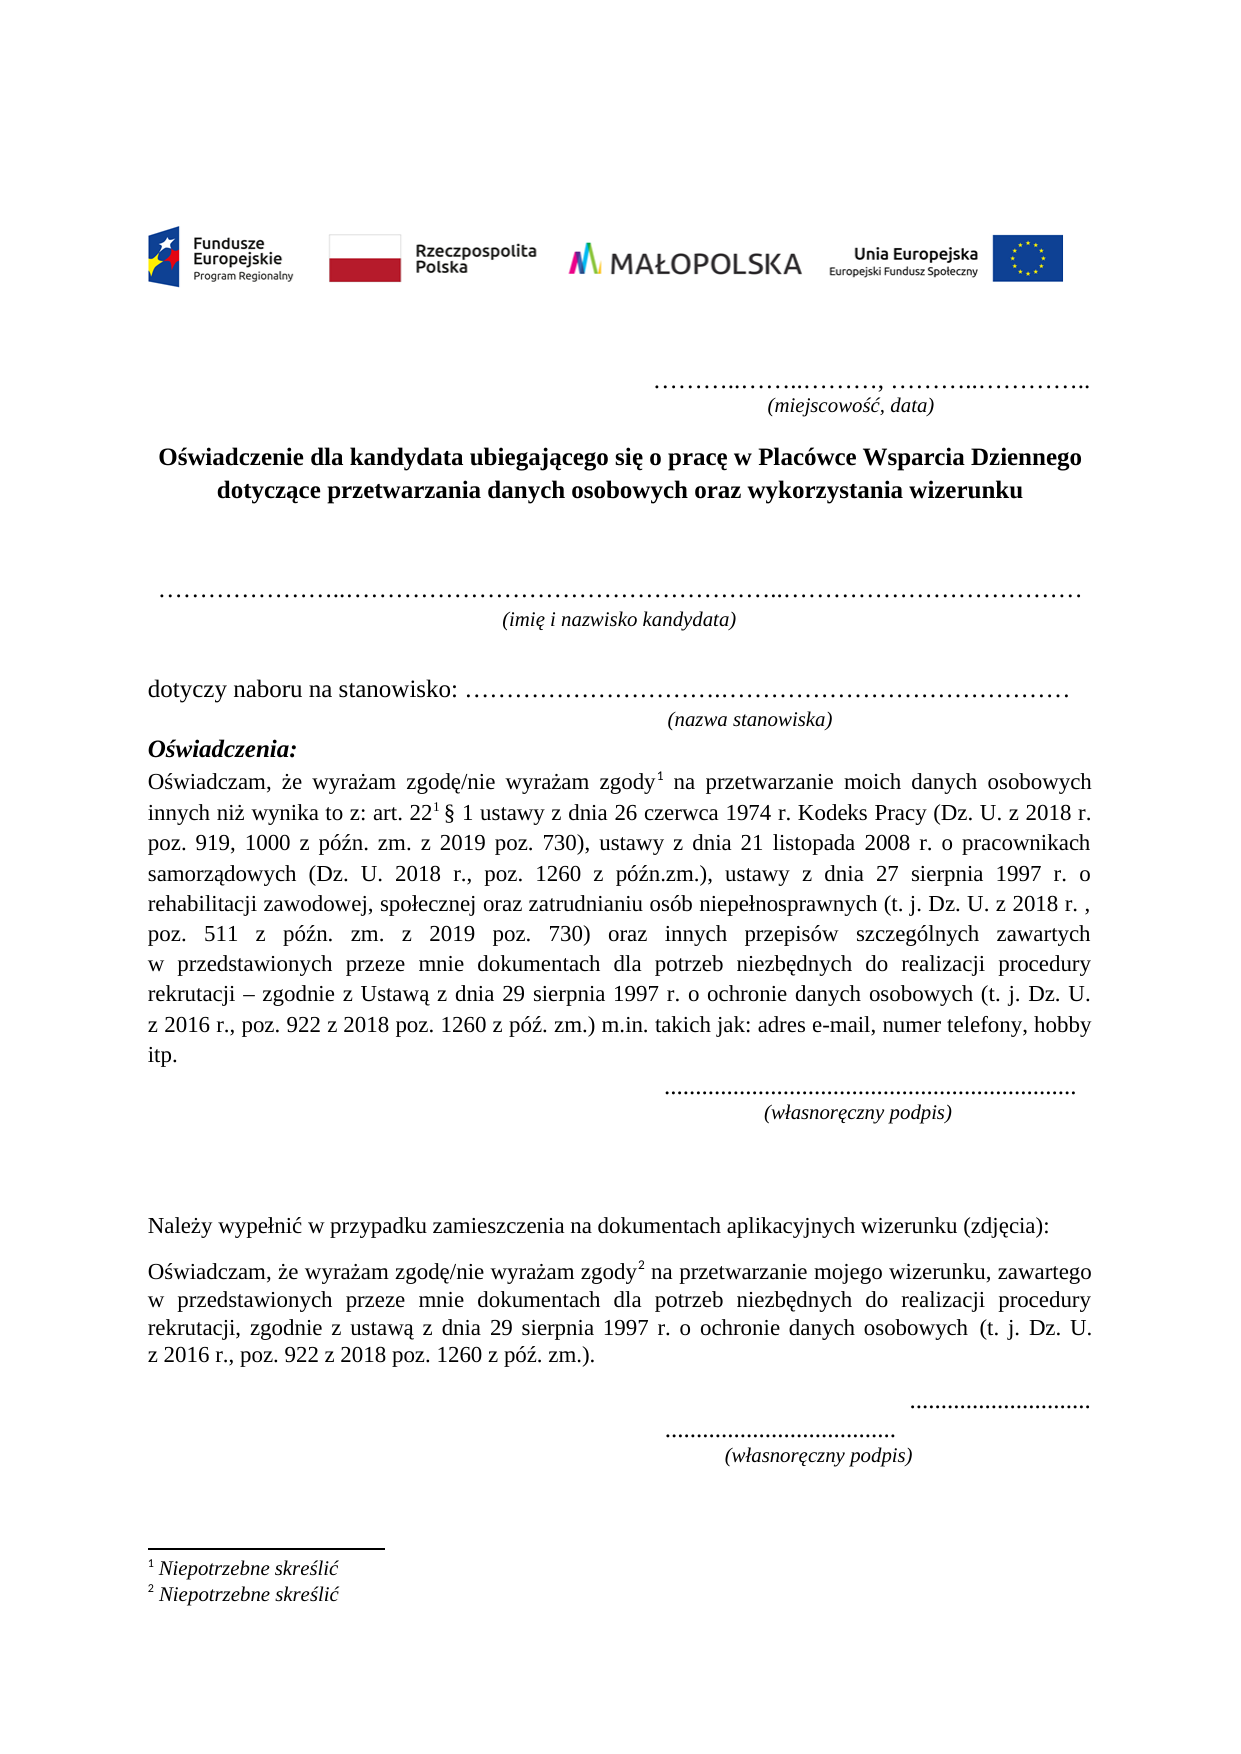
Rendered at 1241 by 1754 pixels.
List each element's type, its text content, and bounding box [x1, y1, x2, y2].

text (miejscowość, data) [148, 393, 1093, 417]
text Oświadczenia: [148, 734, 1093, 763]
text (własnoręczny podpis) [148, 1443, 1093, 1467]
text Oświadczenie dla kandydata ubiegającego się o pracę w Placówce Wsparcia Dziennego dotyczące przetwarzania danych osobowych oraz wykorzystania wizerunku …………………..……………………………………………..……………………………… (imię i nazwisko kandydata) [148, 442, 1093, 631]
text Oświadczam, że wyrażam zgodę/nie wyrażam zgody na przetwarzanie moich danych osobowych innych niż wynika to z: art. 221 § 1 ustawy z dnia 26 czerwca 1974 r. Kodeks Pracy (Dz. U. z 2018 r. poz. 919, 1000 z późn. zm. z 2019 poz. 730), ustawy z dnia 21 listopada 2008 r. o pracownikach samorządowych (Dz. U. 2018 r., poz. 1260 z późn.zm.), ustawy z dnia 27 sierpnia 1997 r. o rehabilitacji zawodowej, społecznej oraz zatrudnianiu osób niepełnosprawnych (t. j. Dz. U. z 2018 r. , poz. 511 z późn. zm. z 2019 poz. 730) oraz innych przepisów szczególnych zawartych w przedstawionych przeze mnie dokumentach dla potrzeb niezbędnych do realizacji procedury rekrutacji – zgodnie z Ustawą z dnia 29 sierpnia 1997 r. o ochronie danych osobowych (t. j. Dz. U. z 2016 r., poz. 922 z 2018 poz. 1260 z póź. zm.) m.in. takich jak: adres e-mail, numer telefony, hobby itp. [148, 767, 1093, 1067]
text (nazwa stanowiska) [443, 707, 1093, 731]
text .................................................................. [590, 1071, 1093, 1100]
text Należy wypełnić w przypadku zamieszczenia na dokumentach aplikacyjnych wizerunku (zdjęcia): [148, 1212, 1093, 1239]
text .................................................................. [664, 1386, 1093, 1443]
text dotyczy naboru na stanowisko: ………………………….…………………………………… [148, 641, 1093, 702]
text (własnoręczny podpis) [148, 1100, 1093, 1124]
text ………..……..………, ………..………….. [590, 365, 1093, 393]
picture [147, 221, 1064, 303]
text Oświadczam, że wyrażam zgodę/nie wyrażam zgody na przetwarzanie mojego wizerunku, zawartego w przedstawionych przeze mnie dokumentach dla potrzeb niezbędnych do realizacji procedury rekrutacji, zgodnie z ustawą z dnia 29 sierpnia 1997 r. o ochronie danych osobowych (t. j. Dz. U. z 2016 r., poz. 922 z 2018 poz. 1260 z póź. zm.). [148, 1257, 1093, 1368]
